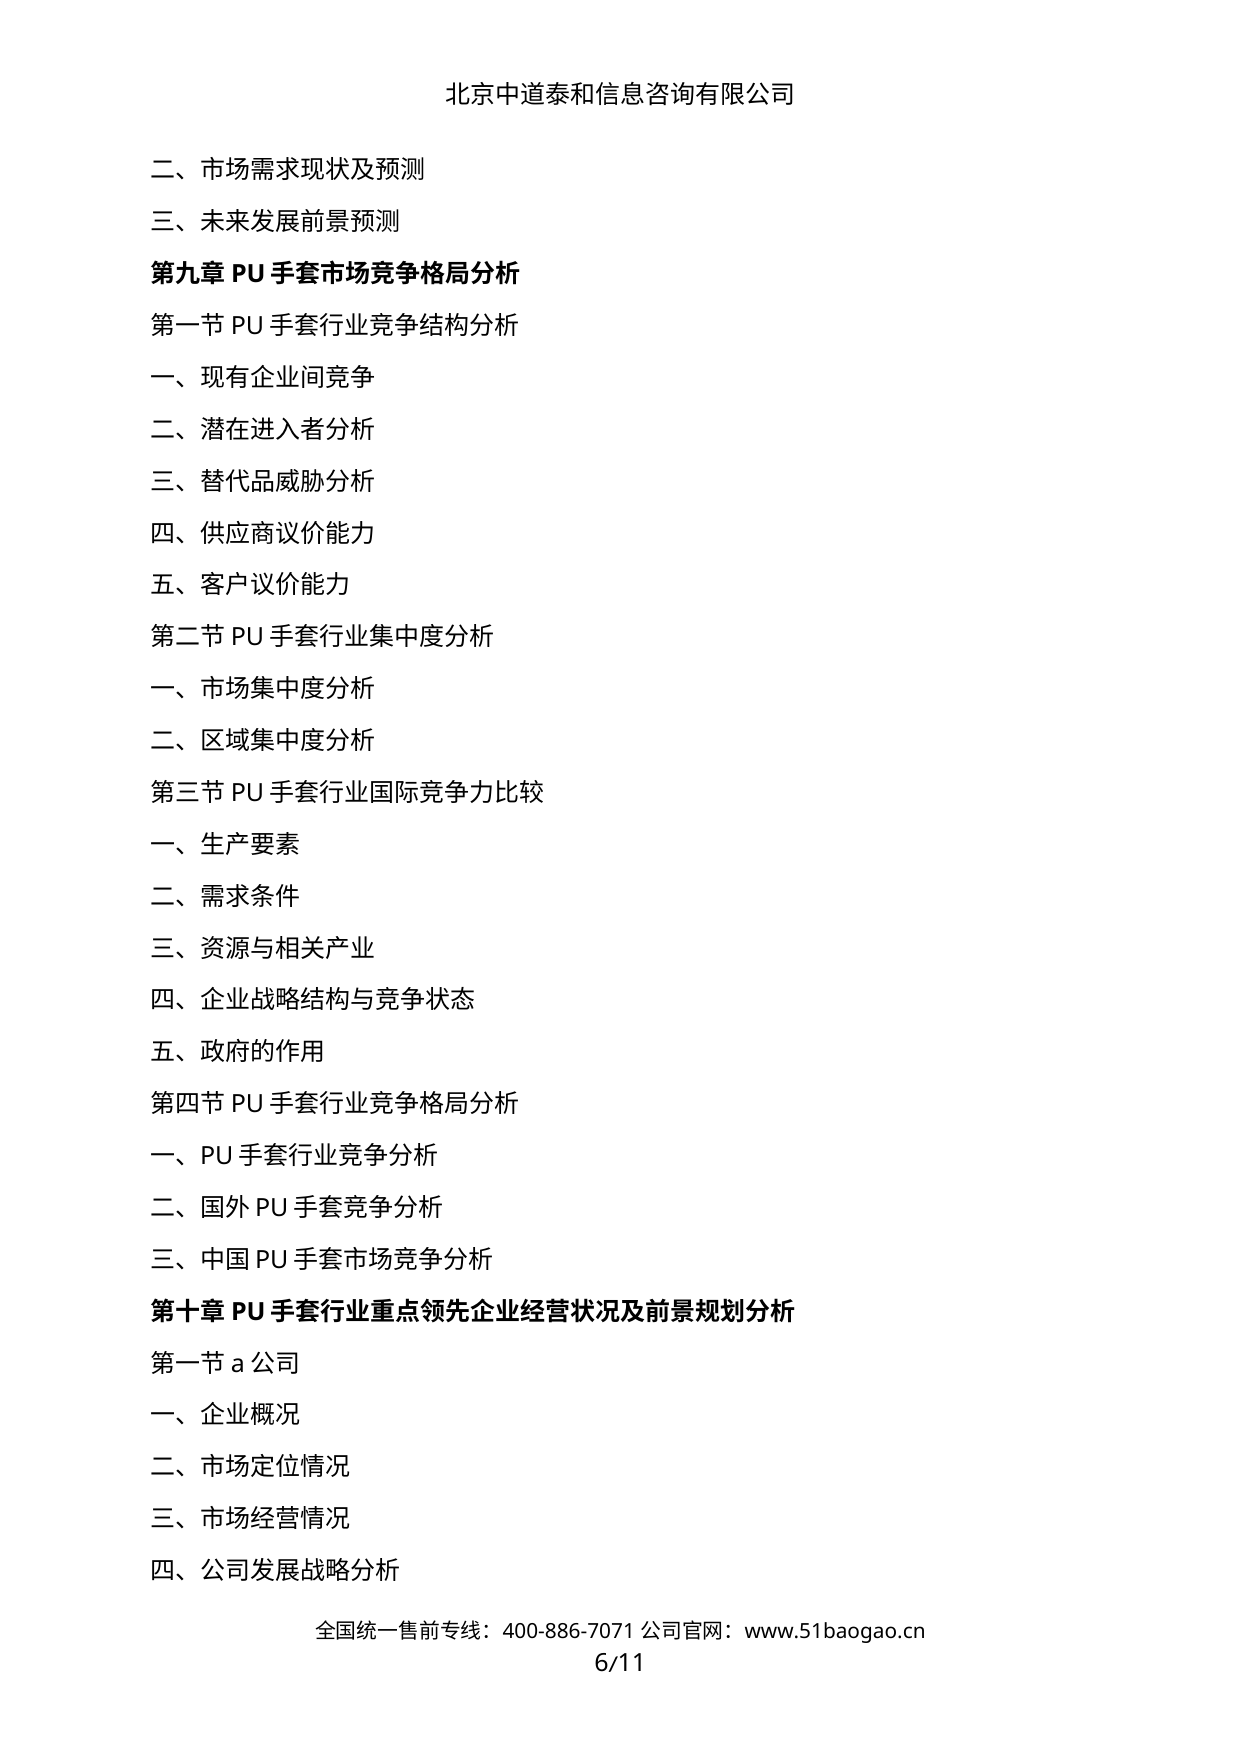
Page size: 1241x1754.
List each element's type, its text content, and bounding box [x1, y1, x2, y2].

text 一、生产要素 [150, 824, 1090, 861]
text 五、客户议价能力 [150, 565, 1090, 601]
text 一、PU手套行业竞争分析 [150, 1136, 1090, 1172]
text 二、区域集中度分析 [150, 721, 1090, 757]
text 一、现有企业间竞争 [150, 357, 1090, 394]
text 二、市场定位情况 [150, 1447, 1090, 1483]
text 第九章 PU手套市场竞争格局分析 [150, 254, 1090, 290]
text 二、市场需求现状及预测 [150, 150, 1090, 186]
text 第二节 PU手套行业集中度分析 [150, 617, 1090, 653]
text 三、未来发展前景预测 [150, 202, 1090, 238]
text 一、市场集中度分析 [150, 669, 1090, 705]
text 第一节 PU手套行业竞争结构分析 [150, 306, 1090, 342]
text 三、替代品威胁分析 [150, 461, 1090, 497]
text 第三节 PU手套行业国际竞争力比较 [150, 772, 1090, 809]
text 三、市场经营情况 [150, 1499, 1090, 1535]
text 三、资源与相关产业 [150, 928, 1090, 964]
text 三、中国PU手套市场竞争分析 [150, 1239, 1090, 1276]
text 五、政府的作用 [150, 1032, 1090, 1068]
text 二、国外PU手套竞争分析 [150, 1187, 1090, 1224]
text 二、需求条件 [150, 876, 1090, 912]
text 二、潜在进入者分析 [150, 409, 1090, 446]
text 四、企业战略结构与竞争状态 [150, 980, 1090, 1016]
text 第十章 PU手套行业重点领先企业经营状况及前景规划分析 [150, 1291, 1090, 1327]
text 四、公司发展战略分析 [150, 1551, 1090, 1587]
text 一、企业概况 [150, 1395, 1090, 1431]
text 第四节 PU手套行业竞争格局分析 [150, 1084, 1090, 1120]
text 四、供应商议价能力 [150, 513, 1090, 549]
text 第一节 a公司 [150, 1343, 1090, 1379]
